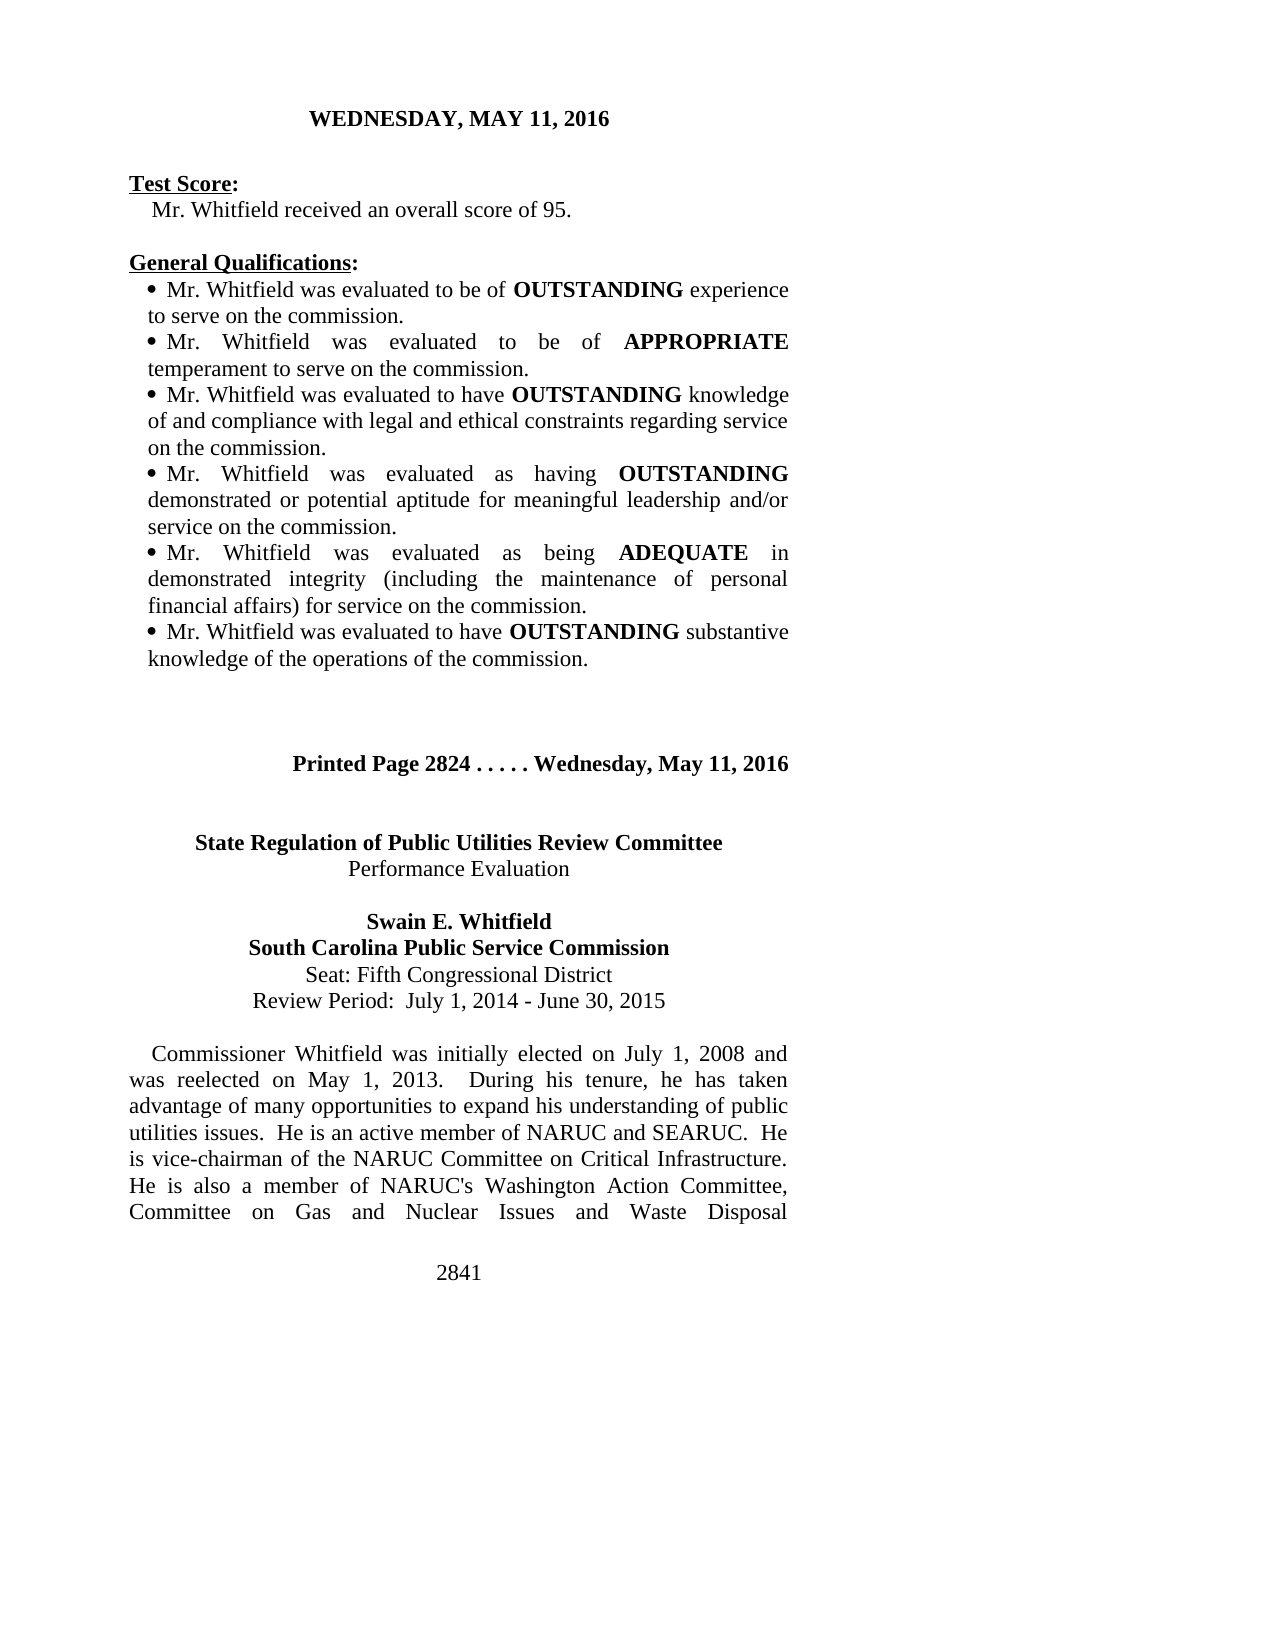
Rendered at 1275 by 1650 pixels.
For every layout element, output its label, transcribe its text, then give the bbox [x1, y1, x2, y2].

text Printed Page 2824 . . . . . Wednesday, May 11, 2016 [129, 750, 789, 776]
text Swain E. Whitfield [129, 908, 789, 934]
text Seat: Fifth Congressional District [129, 961, 789, 987]
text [129, 1040, 789, 1224]
text Test Score: [129, 170, 789, 197]
list Mr. Whitfield was evaluated to be of OUTSTANDING experience to serve on the commission. [148, 276, 789, 328]
list Mr. Whitfield was evaluated as being ADEQUATE in demonstrated integrity (including the maintenance of personal financial affairs) for service on the commission. [148, 539, 789, 618]
list Mr. Whitfield was evaluated to have OUTSTANDING substantive knowledge of the operations of the commission. [148, 618, 789, 671]
text Performance Evaluation [129, 855, 789, 882]
list Mr. Whitfield was evaluated as having OUTSTANDING demonstrated or potential aptitude for meaningful leadership and/or service on the commission. [148, 460, 789, 539]
text Mr. Whitfield received an overall score of 95. [129, 197, 789, 223]
text General Qualifications: [129, 249, 789, 276]
text South Carolina Public Service Commission [129, 934, 789, 961]
text Review Period: July 1, 2014 - June 30, 2015 [129, 987, 789, 1013]
text State Regulation of Public Utilities Review Committee [129, 829, 789, 855]
list Mr. Whitfield was evaluated to have OUTSTANDING knowledge of and compliance with legal and ethical constraints regarding service on the commission. [148, 381, 789, 460]
list Mr. Whitfield was evaluated to be of APPROPRIATE temperament to serve on the commission. [148, 328, 789, 381]
